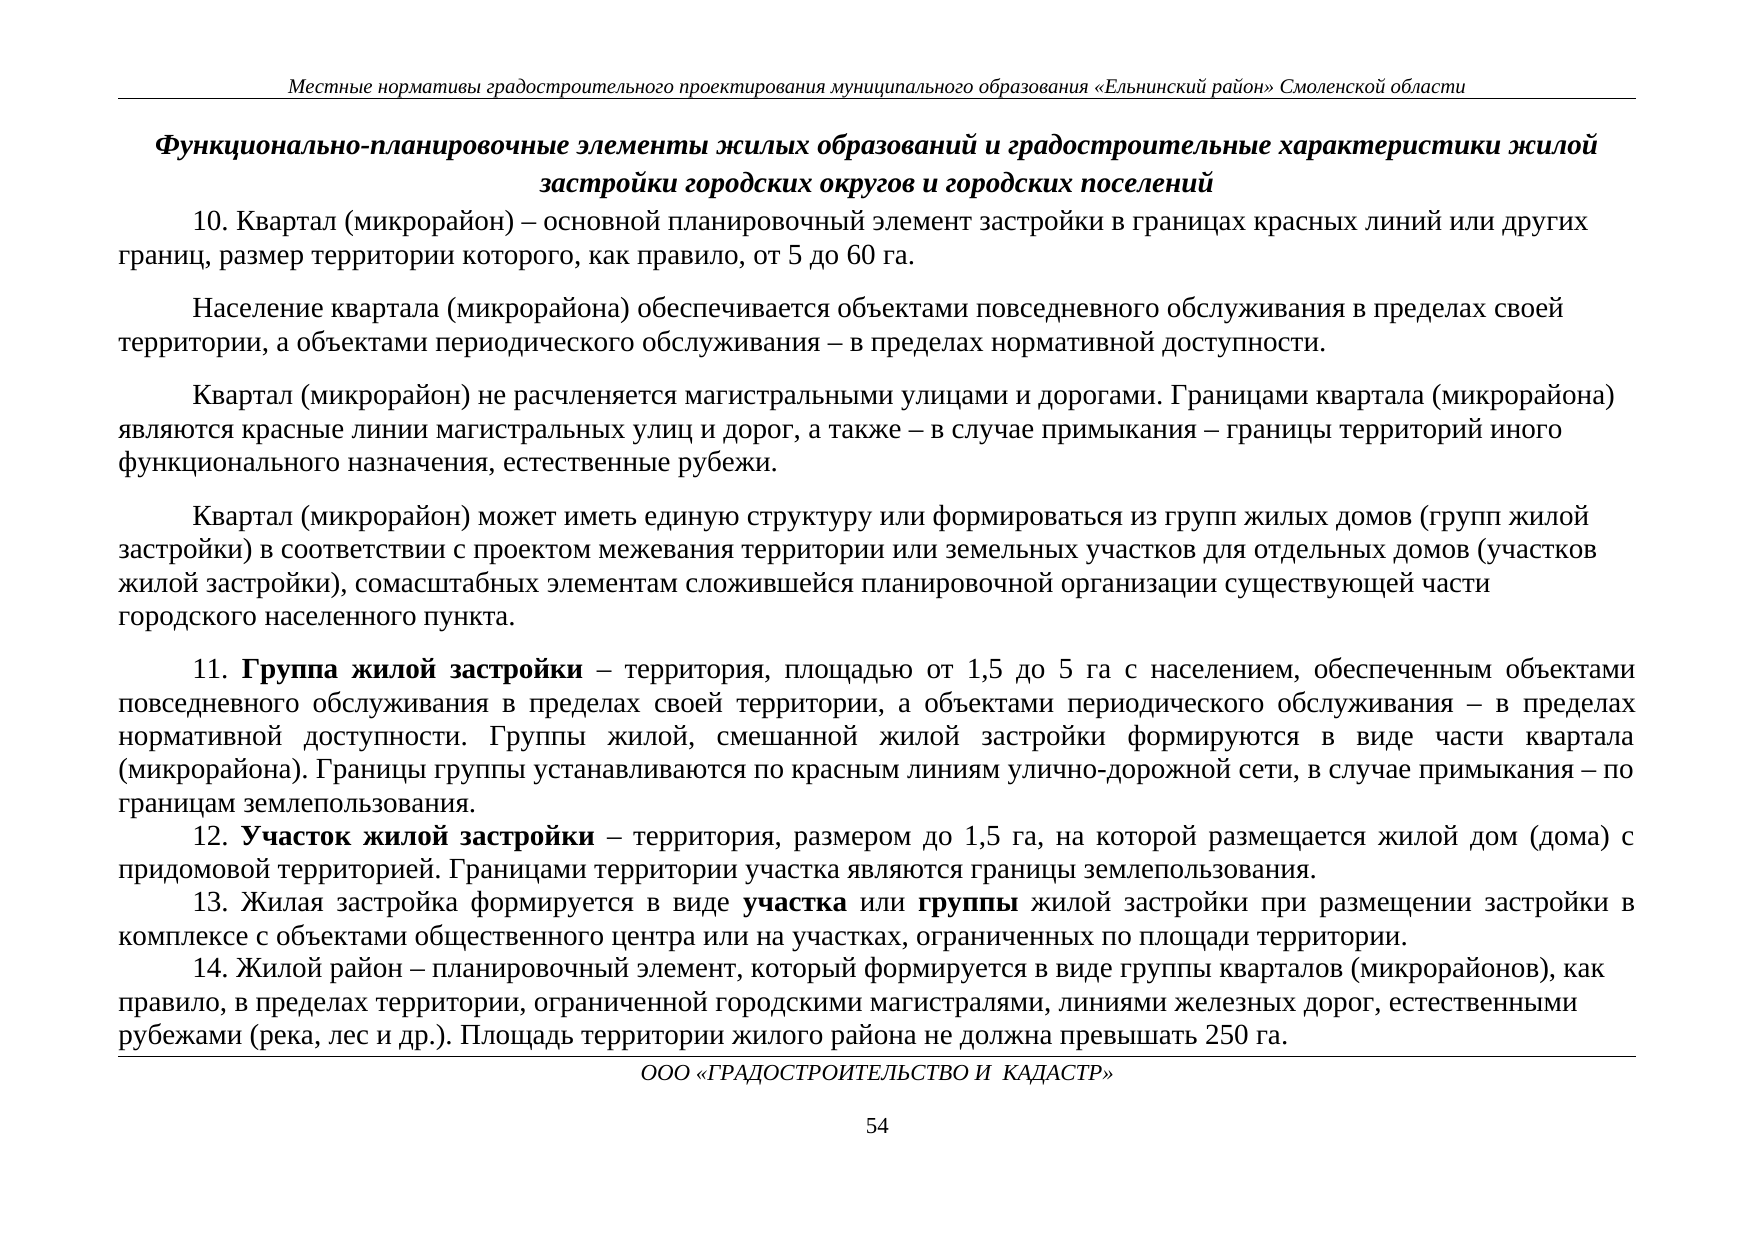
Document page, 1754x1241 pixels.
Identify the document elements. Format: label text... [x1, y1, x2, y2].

text 12. Участок жилой застройки – территория, размером до , на которой размещается жилой дом (дома) с придомовой территорией. Границами территории участка являются границы землепользования. [118, 818, 1636, 885]
text Квартал (микрорайон) не расчленяется магистральными улицами и дорогами. Границами квартала (микрорайона) являются красные линии магистральных улиц и дорог, а также – в случае примыкания – границы территорий иного функционального назначения, естественные рубежи. [118, 378, 1636, 478]
text 11. Группа жилой застройки – территория, площадью от 1,5 до с населением, обеспеченным объектами повседневного обслуживания в пределах своей территории, а объектами периодического обслуживания – в пределах нормативной доступности. Группы жилой, смешанной жилой застройки формируются в виде части квартала (микрорайона). Границы группы устанавливаются по красным линиям улично-дорожной сети, в случае примыкания – по границам землепользования. [118, 652, 1636, 818]
text 14. Жилой район – планировочный элемент, который формируется в виде группы кварталов (микрорайонов), как правило, в пределах территории, ограниченной городскими магистралями, линиями железных дорог, естественными рубежами (река, лес и др.). Площадь территории жилого района не должна превышать . [118, 951, 1636, 1051]
text Квартал (микрорайон) может иметь единую структуру или формироваться из групп жилых домов (групп жилой застройки) в соответствии с проектом межевания территории или земельных участков для отдельных домов (участков жилой застройки), сомасштабных элементам сложившейся планировочной организации существующей части городского населенного пункта. [118, 499, 1636, 632]
text 10. Квартал (микрорайон) – основной планировочный элемент застройки в границах красных линий или других границ, размер территории которого, как правило, от 5 до . [118, 204, 1636, 270]
text 13. Жилая застройка формируется в виде участка или группы жилой застройки при размещении застройки в комплексе с объектами общественного центра или на участках, ограниченных по площади территории. [118, 885, 1636, 951]
text Население квартала (микрорайона) обеспечивается объектами повседневного обслуживания в пределах своей территории, а объектами периодического обслуживания – в пределах нормативной доступности. [118, 291, 1636, 357]
subtitle Функционально-планировочные элементы жилых образований и градостроительные характеристики жилой застройки городских округов и городских поселений [118, 127, 1636, 199]
